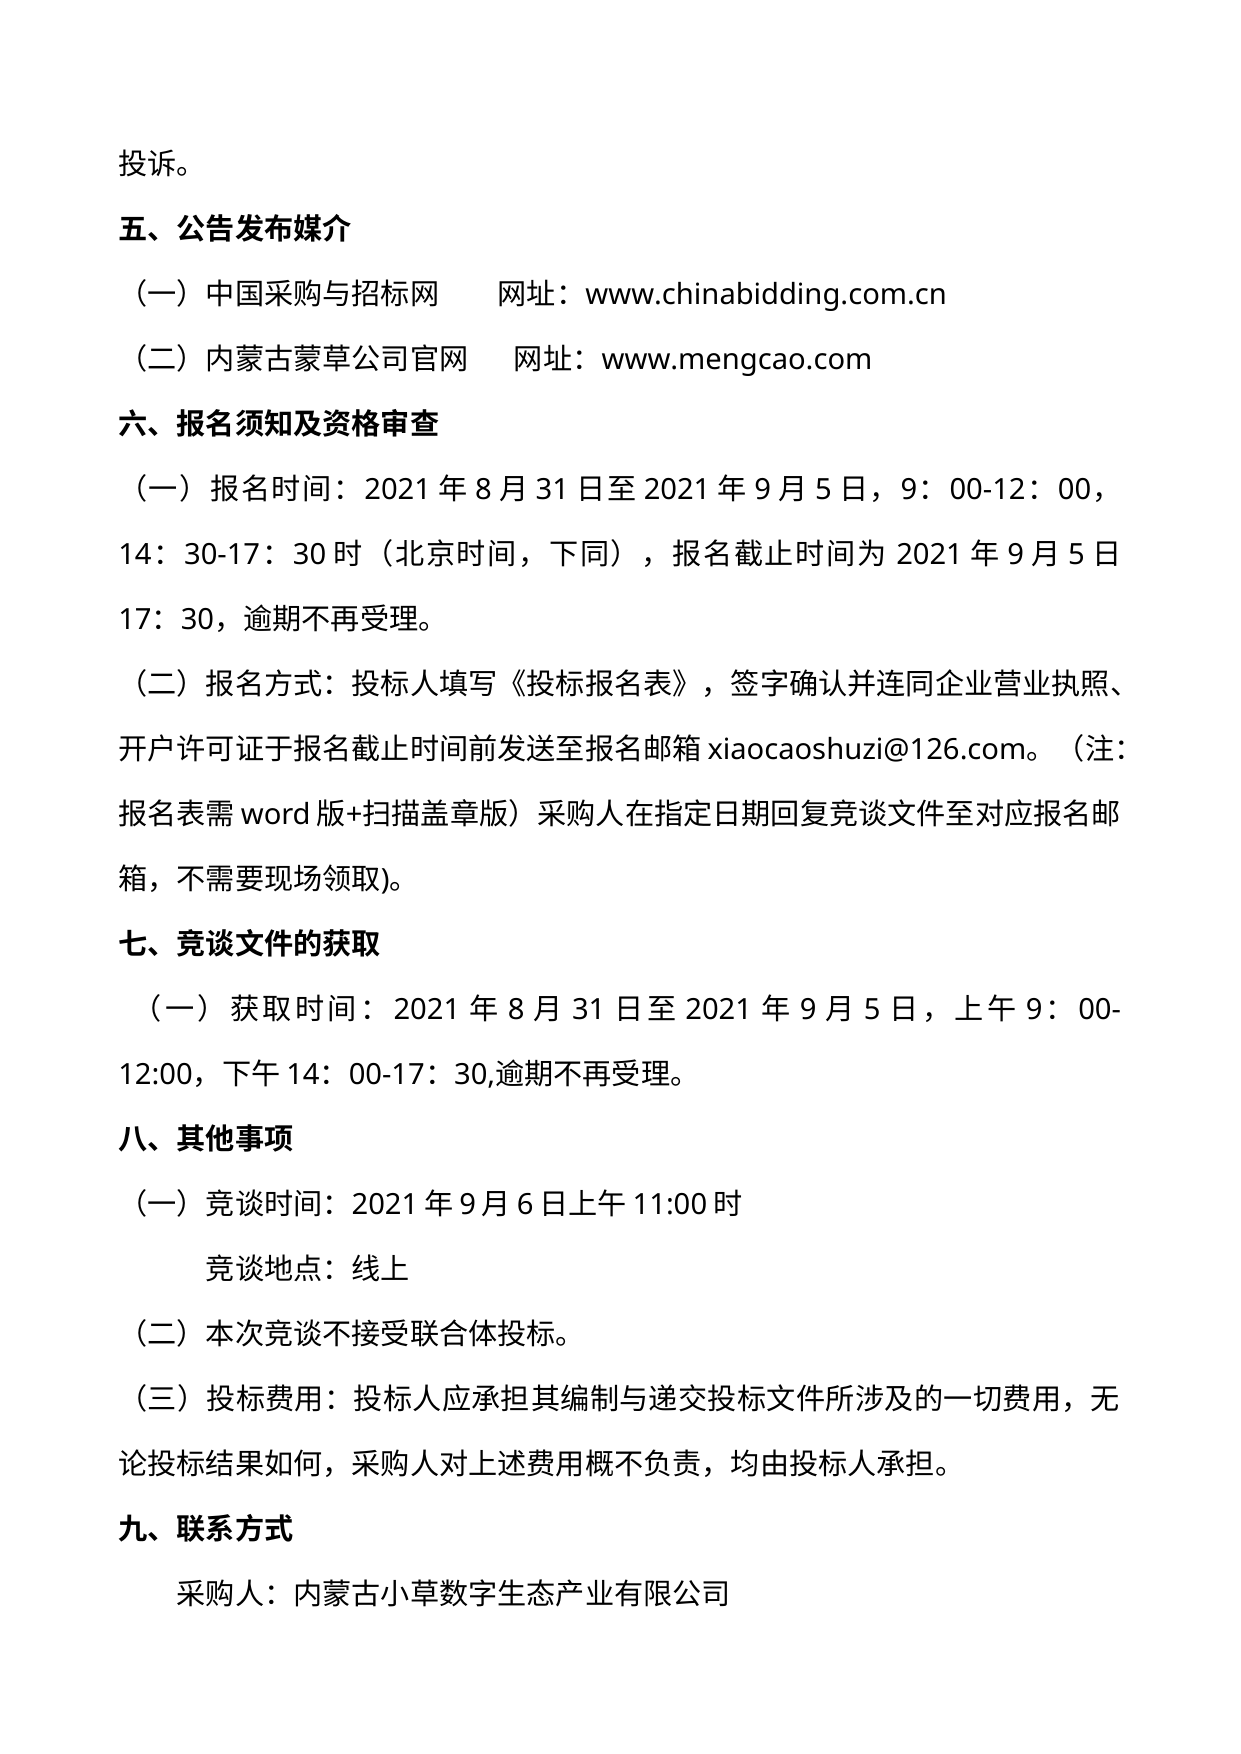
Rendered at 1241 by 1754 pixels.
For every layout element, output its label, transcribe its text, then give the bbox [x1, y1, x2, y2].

text （二）内蒙古蒙草公司官网 网址：www.mengcao.com [118, 324, 1122, 389]
text 六、报名须知及资格审查 [118, 389, 1122, 454]
text 九、联系方式 [118, 1494, 1122, 1559]
text （二）报名方式：投标人填写《投标报名表》，签字确认并连同企业营业执照、开户许可证于报名截止时间前发送至报名邮箱xiaocaoshuzi@126.com。（注：报名表需word版+扫描盖章版）采购人在指定日期回复竞谈文件至对应报名邮箱，不需要现场领取)。 [118, 649, 1122, 909]
text （一）竞谈时间：2021年9月6日上午11:00时 [118, 1169, 1122, 1234]
text （一）报名时间：2021年8月31日至2021年9月5日，9：00-12：00， 14：30-17：30时（北京时间，下同），报名截止时间为2021年9月5日17：30，逾期不再受理。 [118, 454, 1122, 649]
text （二）本次竞谈不接受联合体投标。 [118, 1299, 1122, 1364]
text 采购人：内蒙古小草数字生态产业有限公司 [118, 1559, 1122, 1624]
text （一）获取时间：2021年8月31日至2021年9月5日，上午9：00-12:00，下午14：00-17：30,逾期不再受理。 [118, 974, 1122, 1104]
text （一）中国采购与招标网 网址：www.chinabidding.com.cn [118, 259, 1122, 324]
text 八、其他事项 [118, 1104, 1122, 1169]
text 竞谈地点：线上 [118, 1234, 1122, 1299]
text （三）投标费用：投标人应承担其编制与递交投标文件所涉及的一切费用，无论投标结果如何，采购人对上述费用概不负责，均由投标人承担。 [118, 1364, 1122, 1494]
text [118, 129, 1122, 194]
text 七、竞谈文件的获取 [118, 909, 1122, 974]
text 五、公告发布媒介 [118, 194, 1122, 259]
